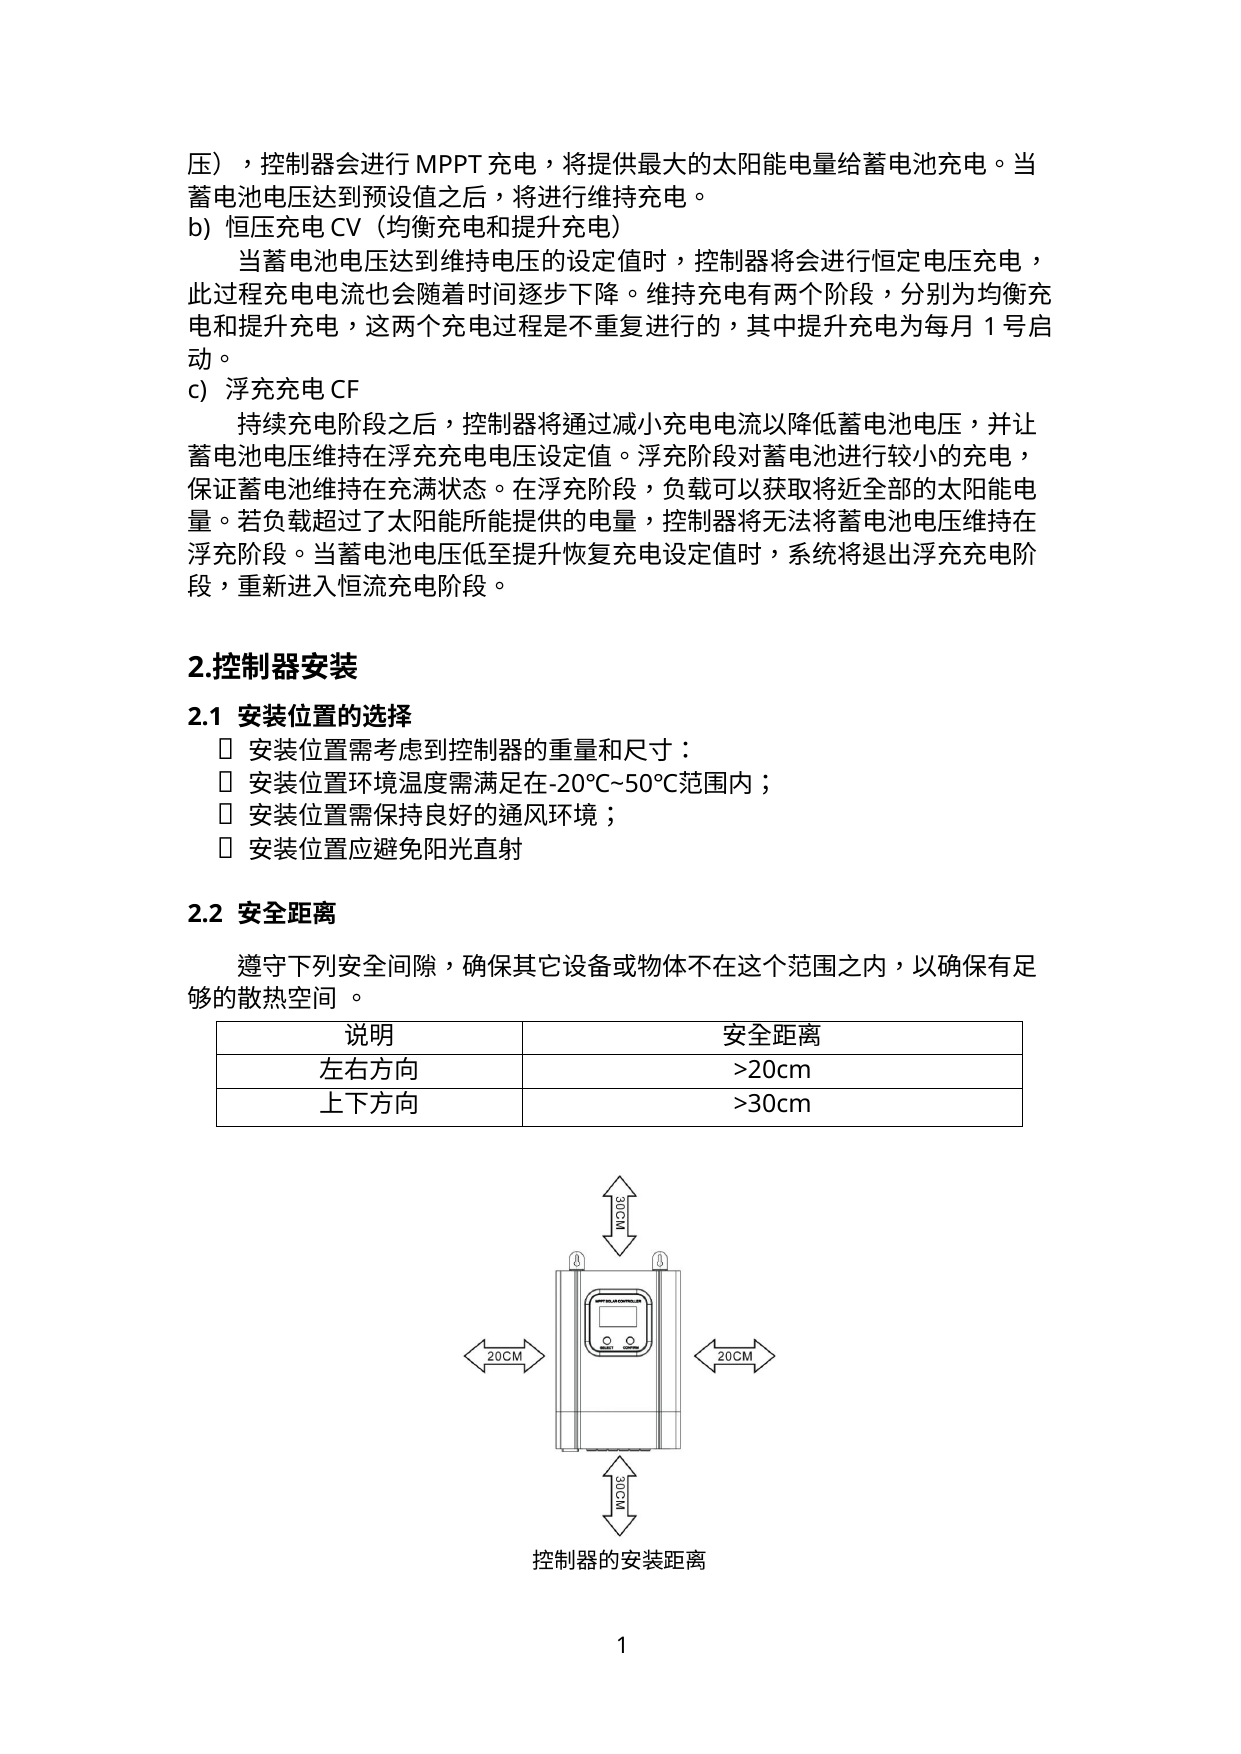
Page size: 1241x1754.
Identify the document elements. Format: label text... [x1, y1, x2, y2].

text 压），控制器会进行MPPT充电，将提供最大的太阳能电量给蓄电池充电。当蓄电池电压达到预设值之后，将进行维持充电。 [187, 147, 1053, 212]
text  安装位置需保持良好的通风环境； [217, 799, 1065, 831]
table_cell 左右方向 [217, 1055, 522, 1088]
text  安装位置应避免阳光直射 [217, 831, 1065, 865]
subtitle 安全距离 [187, 896, 1065, 930]
subtitle 安装位置的选择 [187, 700, 1065, 732]
list 浮充充电CF [187, 375, 1065, 404]
text 遵守下列安全间隙，确保其它设备或物体不在这个范围之内，以确保有足够的散热空间 。 [187, 949, 1053, 1014]
text  安装位置需考虑到控制器的重量和尺寸： [217, 732, 1065, 766]
table_header 安全距离 [523, 1022, 1022, 1054]
table_cell >30cm [523, 1089, 1022, 1126]
subtitle 2.控制器安装 [187, 646, 1065, 686]
list 恒压充电CV（均衡充电和提升充电） [187, 212, 1065, 242]
text 当蓄电池电压达到维持电压的设定值时，控制器将会进行恒定电压充电，此过程充电电流也会随着时间逐步下降。维持充电有两个阶段，分别为均衡充电和提升充电，这两个充电过程是不重复进行的，其中提升充电为每月1号启动。 [187, 245, 1053, 375]
text  安装位置环境温度需满足在-20℃~50℃范围内； [217, 766, 1065, 799]
text 持续充电阶段之后，控制器将通过减小充电电流以降低蓄电池电压，并让蓄电池电压维持在浮充充电电压设定值。浮充阶段对蓄电池进行较小的充电，保证蓄电池维持在充满状态。在浮充阶段，负载可以获取将近全部的太阳能电量。若负载超过了太阳能所能提供的电量，控制器将无法将蓄电池电压维持在浮充阶段。当蓄电池电压低至提升恢复充电设定值时，系统将退出浮充充电阶段，重新进入恒流充电阶段。 [187, 407, 1053, 602]
table_header 说明 [217, 1022, 522, 1054]
table_cell >20cm [523, 1055, 1022, 1088]
table_cell 上下方向 [217, 1089, 522, 1126]
picture [461, 1170, 780, 1541]
